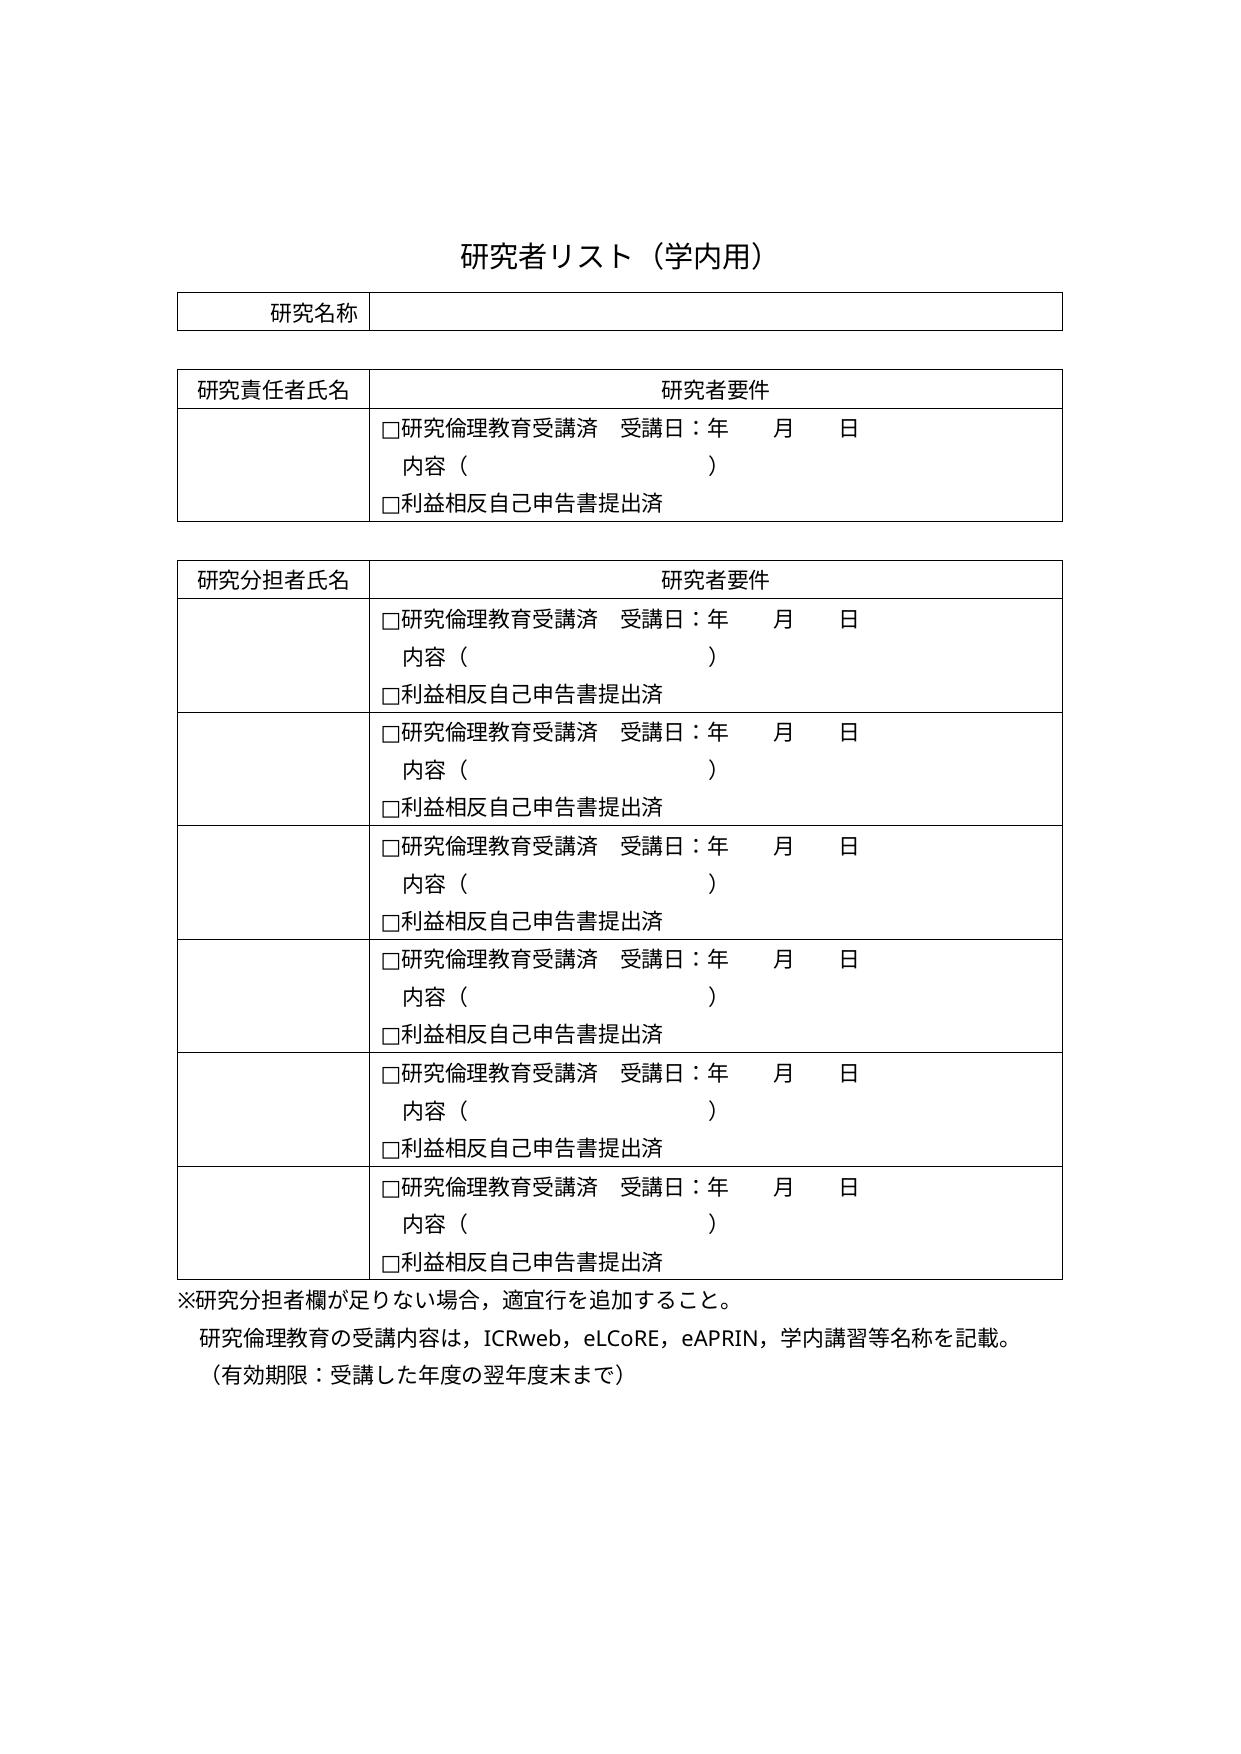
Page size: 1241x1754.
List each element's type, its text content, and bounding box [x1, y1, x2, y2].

table_header 研究者要件 [370, 561, 1062, 598]
table_cell [178, 940, 369, 1052]
table_header 研究分担者氏名 [178, 561, 369, 598]
table_cell □研究倫理教育受講済 受講日：年 月 日 内容（ ） □利益相反自己申告書提出済 [370, 409, 1062, 521]
table_cell □研究倫理教育受講済 受講日：年 月 日 内容（ ） □利益相反自己申告書提出済 [370, 826, 1062, 939]
table_cell [178, 826, 369, 939]
table_cell □研究倫理教育受講済 受講日：年 月 日 内容（ ） □利益相反自己申告書提出済 [370, 1053, 1062, 1166]
table_cell [178, 599, 369, 712]
text 研究者リスト（学内用） [177, 217, 1063, 292]
table_cell □研究倫理教育受講済 受講日：年 月 日 内容（ ） □利益相反自己申告書提出済 [370, 940, 1062, 1052]
text 研究倫理教育の受講内容は，ICRweb，eLCoRE，eAPRIN，学内講習等名称を記載。 [177, 1318, 1063, 1355]
text ※研究分担者欄が足りない場合，適宜行を追加すること。 [177, 1280, 1063, 1318]
table_cell □研究倫理教育受講済 受講日：年 月 日 内容（ ） □利益相反自己申告書提出済 [370, 713, 1062, 825]
table_cell [178, 1167, 369, 1279]
table_cell □研究倫理教育受講済 受講日：年 月 日 内容（ ） □利益相反自己申告書提出済 [370, 1167, 1062, 1279]
table_header 研究責任者氏名 [178, 370, 369, 407]
table_cell [178, 713, 369, 825]
text （有効期限：受講した年度の翌年度末まで） [177, 1355, 1063, 1393]
table_cell □研究倫理教育受講済 受講日：年 月 日 内容（ ） □利益相反自己申告書提出済 [370, 599, 1062, 712]
table_header 研究名称 [178, 293, 369, 330]
table_header 研究者要件 [370, 370, 1062, 407]
table_header [370, 293, 1062, 330]
table_cell [178, 1053, 369, 1166]
table_cell [178, 409, 369, 521]
